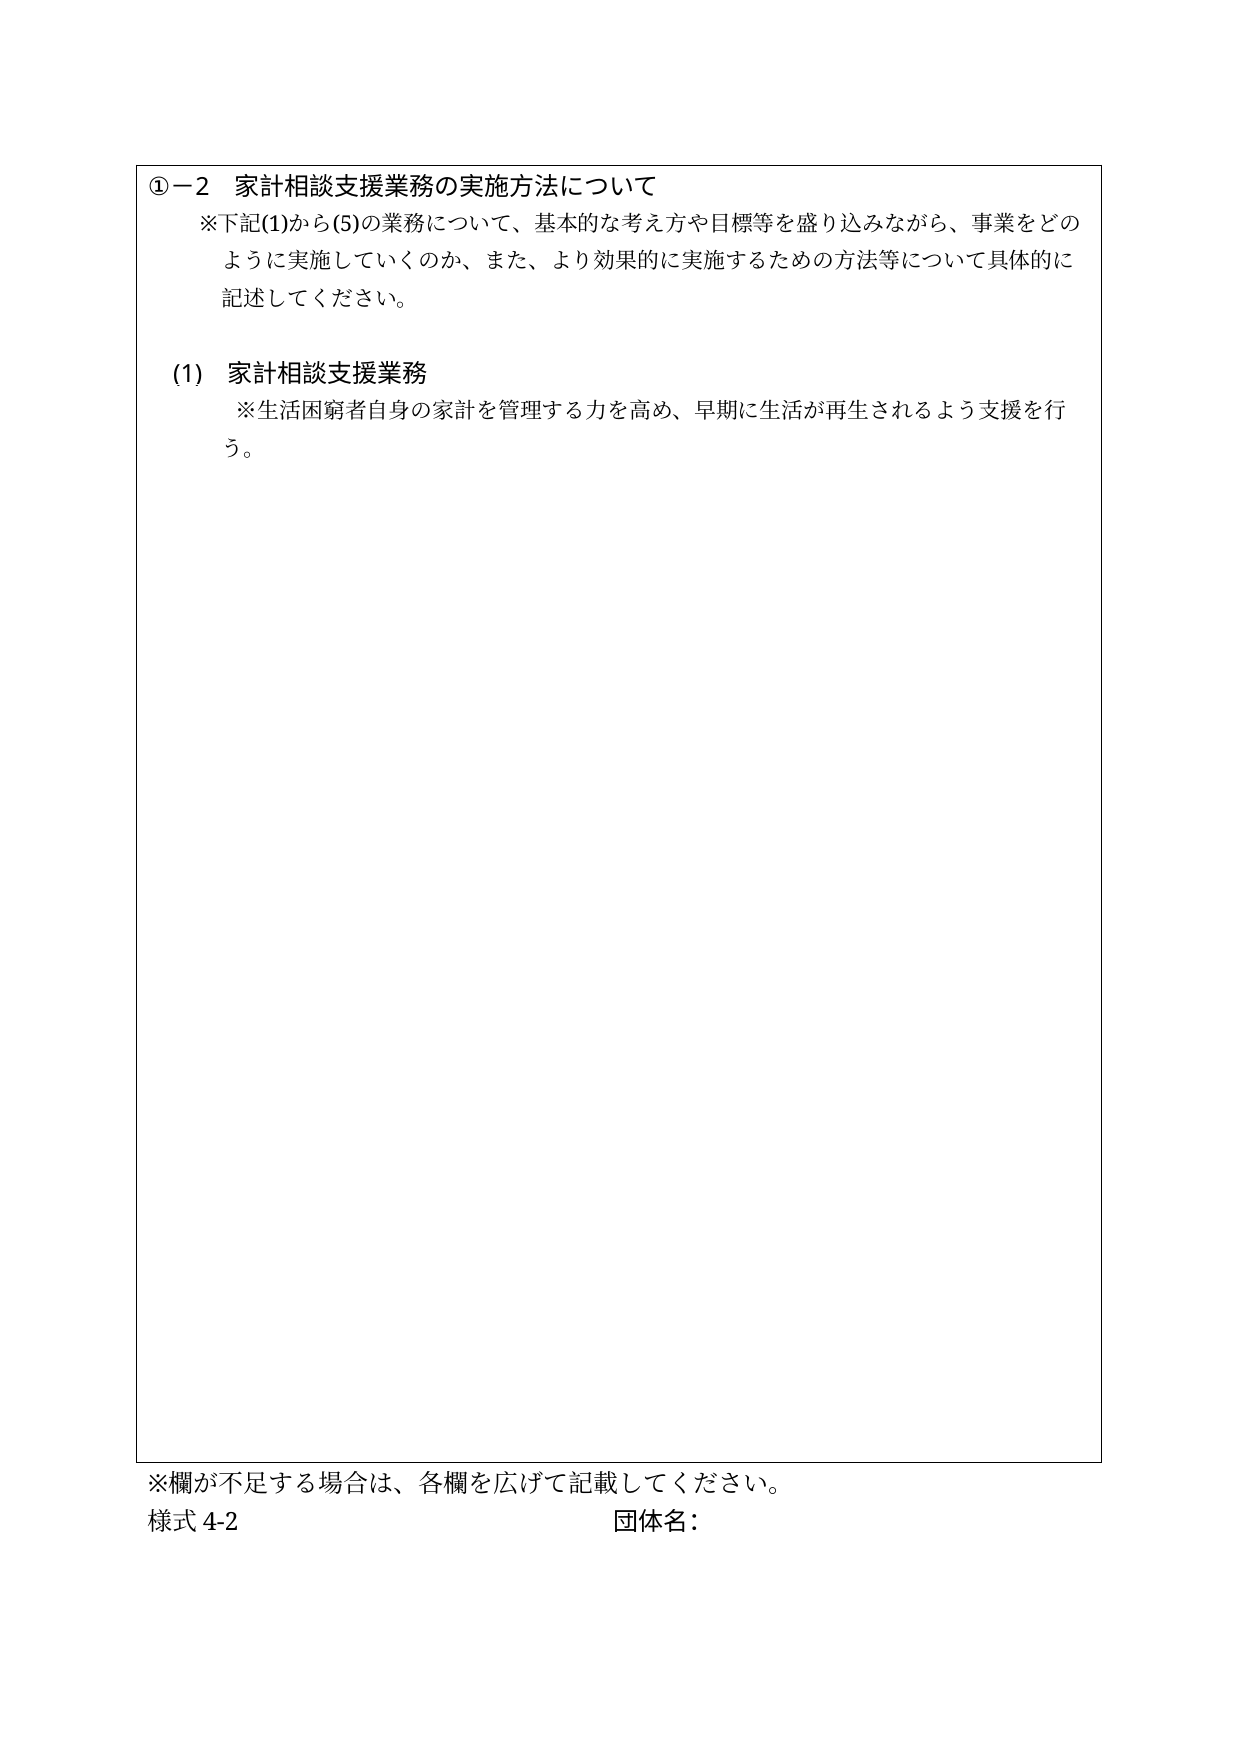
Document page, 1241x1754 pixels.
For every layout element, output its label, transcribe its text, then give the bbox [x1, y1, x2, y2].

text 様式4-2 団体名： [148, 1501, 1092, 1538]
text ※欄が不足する場合は、各欄を広げて記載してください。 [148, 1463, 1092, 1501]
table_cell ①－2 家計相談支援業務の実施方法について ※下記(1)から(5)の業務について、基本的な考え方や目標等を盛り込みながら、事業をどのように実施していくのか、また、より効果的に実施するための方法等について具体的に記述してください。 (1) 家計相談支援業務 ※生活困窮者自身の家計を管理する力を高め、早期に生活が再生されるよう支援を行う。 [137, 166, 1101, 1462]
